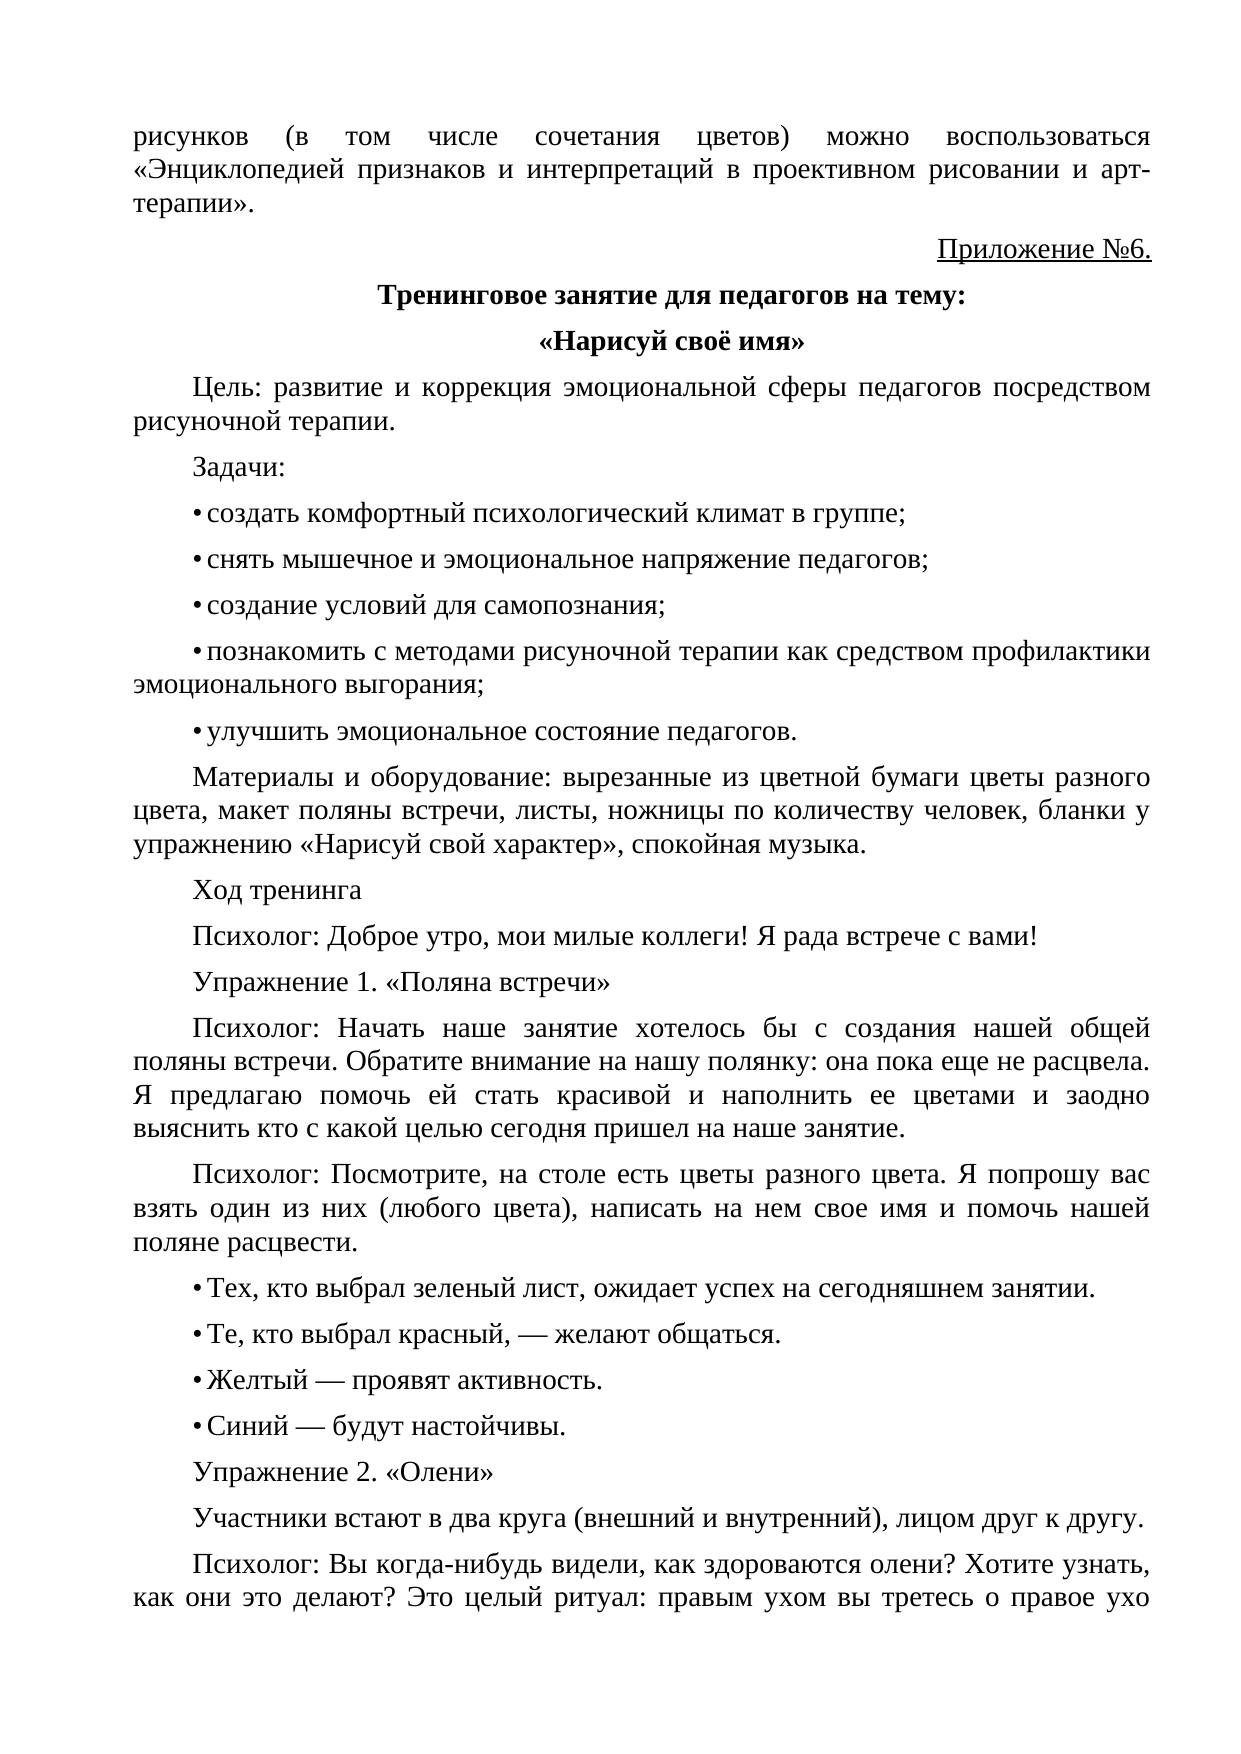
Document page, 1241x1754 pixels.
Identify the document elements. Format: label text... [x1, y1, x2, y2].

text • улучшить эмоциональное состояние педагогов. [133, 713, 1152, 746]
text • снять мышечное и эмоциональное напряжение педагогов; [133, 541, 1152, 574]
text Психолог: Посмотрите, на столе есть цветы разного цвета. Я попрошу вас взять один из них (любого цвета), написать на нем свое имя и помочь нашей поляне расцвести. [133, 1157, 1152, 1257]
text Задачи: [133, 449, 1152, 482]
text Психолог: Доброе утро, мои милые коллеги! Я рада встрече с вами! [133, 918, 1152, 951]
text • Те, кто выбрал красный, — желают общаться. [133, 1316, 1152, 1349]
text Упражнение 1. «Поляна встречи» [133, 964, 1152, 997]
text • Тех, кто выбрал зеленый лист, ожидает успех на сегодняшнем занятии. [133, 1270, 1152, 1303]
text • познакомить с методами рисуночной терапии как средством профилактики эмоционального выгорания; [133, 633, 1152, 700]
text • Желтый — проявят активность. [133, 1362, 1152, 1395]
text Участники встают в два круга (внешний и внутренний), лицом друг к другу. [133, 1500, 1152, 1533]
text Цель: развитие и коррекция эмоциональной сферы педагогов посредством рисуночной терапии. [133, 369, 1152, 436]
text Тренинговое занятие для педагогов на тему: [133, 277, 1152, 311]
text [133, 1546, 1152, 1613]
text • Синий — будут настойчивы. [133, 1408, 1152, 1441]
text Ход тренинга [133, 872, 1152, 905]
text Психолог: Начать наше занятие хотелось бы с создания нашей общей поляны встречи. Обратите внимание на нашу полянку: она пока еще не расцвела. Я предлагаю помочь ей стать красивой и наполнить ее цветами и заодно выяснить кто с какой целью сегодня пришел на наше занятие. [133, 1010, 1152, 1144]
text • создать комфортный психологический климат в группе; [133, 495, 1152, 528]
text Материалы и оборудование: вырезанные из цветной бумаги цветы разного цвета, макет поляны встречи, листы, ножницы по количеству человек, бланки у упражнению «Нарисуй свой характер», спокойная музыка. [133, 759, 1152, 859]
text • создание условий для самопознания; [133, 587, 1152, 621]
text Упражнение 2. «Олени» [133, 1454, 1152, 1487]
text Приложение №6. [133, 231, 1152, 265]
text «Нарисуй своё имя» [133, 323, 1152, 357]
